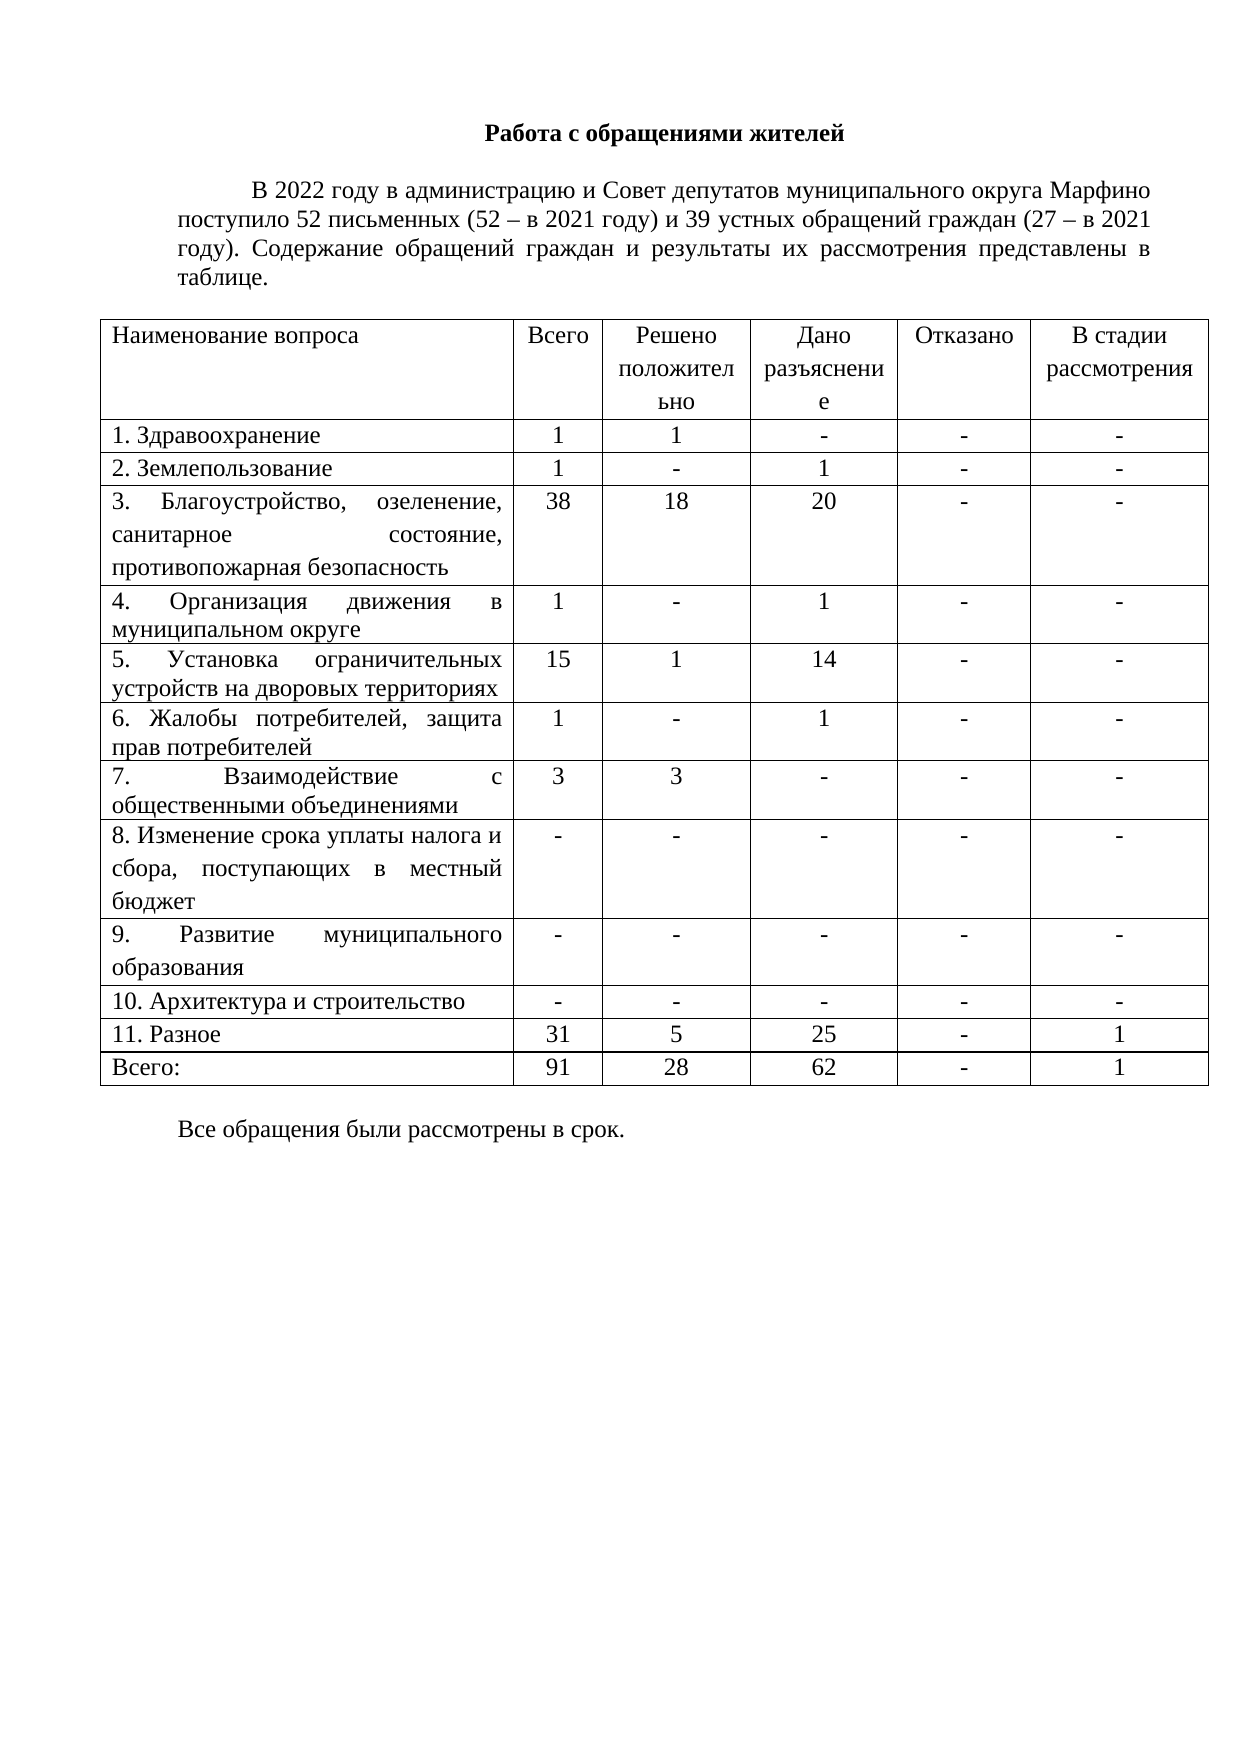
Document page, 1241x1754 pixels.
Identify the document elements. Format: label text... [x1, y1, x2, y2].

table_cell - [898, 586, 1030, 643]
table_cell - [898, 919, 1030, 985]
table_cell - [898, 761, 1030, 819]
table_cell 15 [514, 644, 602, 702]
table_cell - [603, 820, 750, 918]
table_cell - [514, 919, 602, 985]
table_cell 1 [603, 420, 750, 452]
table_cell - [1031, 486, 1208, 585]
table_cell 7. Взаимодействие с общественными объединениями [101, 761, 513, 819]
table_cell 1 [1031, 1053, 1208, 1085]
table_cell 1 [514, 420, 602, 452]
table_cell 18 [603, 486, 750, 585]
table_cell - [751, 986, 897, 1018]
table_cell - [898, 820, 1030, 918]
table_cell - [898, 486, 1030, 585]
table_cell - [603, 919, 750, 985]
text Все обращения были рассмотрены в срок. [177, 1114, 1152, 1143]
table_cell - [751, 820, 897, 918]
table_cell - [898, 453, 1030, 485]
table_cell 8. Изменение срока уплаты налога и сбора, поступающих в местный бюджет [101, 820, 513, 918]
table_cell - [603, 703, 750, 760]
table_cell 1 [751, 703, 897, 760]
table_cell 5. Установка ограничительных устройств на дворовых территориях [101, 644, 513, 702]
table_cell 11. Разное [101, 1019, 513, 1051]
table_cell 2. Землепользование [101, 453, 513, 485]
table_cell 91 [514, 1053, 602, 1085]
table_cell - [898, 703, 1030, 760]
table_header В стадии рассмотрения [1031, 320, 1208, 419]
table_cell 10. Архитектура и строительство [101, 986, 513, 1018]
table_cell - [751, 761, 897, 819]
text В 2022 году в администрацию и Совет депутатов муниципального округа Марфино поступило 52 письменных (52 – в 2021 году) и 39 устных обращений граждан (27 – в 2021 году). Содержание обращений граждан и результаты их рассмотрения представлены в таблице. [177, 176, 1152, 291]
table_cell 31 [514, 1019, 602, 1051]
table_cell 3. Благоустройство, озеленение, санитарное состояние, противопожарная безопасность [101, 486, 513, 585]
table_cell - [1031, 820, 1208, 918]
table_cell 1 [1031, 1019, 1208, 1051]
table_cell - [1031, 986, 1208, 1018]
table_cell 1 [751, 453, 897, 485]
table_header Всего [514, 320, 602, 419]
table_cell - [898, 986, 1030, 1018]
table_cell - [1031, 703, 1208, 760]
table_header Решено положительно [603, 320, 750, 419]
table_cell - [603, 453, 750, 485]
table_cell 3 [603, 761, 750, 819]
table_cell 1 [514, 703, 602, 760]
table_cell - [603, 986, 750, 1018]
table_cell 28 [603, 1053, 750, 1085]
table_cell 5 [603, 1019, 750, 1051]
table_header Отказано [898, 320, 1030, 419]
table_header Наименование вопроса [101, 320, 513, 419]
table_cell 1 [751, 586, 897, 643]
table_cell 9. Развитие муниципального образования [101, 919, 513, 985]
table_cell - [898, 420, 1030, 452]
text Работа с обращениями жителей [177, 118, 1152, 147]
table_cell - [1031, 453, 1208, 485]
table_header Дано разъяснение [751, 320, 897, 419]
table_cell - [1031, 420, 1208, 452]
table_cell - [751, 919, 897, 985]
table_cell 38 [514, 486, 602, 585]
table_cell 1 [603, 644, 750, 702]
table_cell - [898, 644, 1030, 702]
table_cell 6. Жалобы потребителей, защита прав потребителей [101, 703, 513, 760]
table_cell - [1031, 644, 1208, 702]
table_cell Всего: [101, 1053, 513, 1085]
table_cell - [751, 420, 897, 452]
table_cell - [514, 820, 602, 918]
table_cell - [1031, 586, 1208, 643]
table_cell 1 [514, 453, 602, 485]
table_cell 25 [751, 1019, 897, 1051]
table_cell - [603, 586, 750, 643]
table_cell - [1031, 761, 1208, 819]
table_cell 1. Здравоохранение [101, 420, 513, 452]
table_cell 4. Организация движения в муниципальном округе [101, 586, 513, 643]
table_cell 1 [514, 586, 602, 643]
table_cell - [1031, 919, 1208, 985]
table_cell 3 [514, 761, 602, 819]
table_cell 14 [751, 644, 897, 702]
table_cell 20 [751, 486, 897, 585]
table_cell 62 [751, 1053, 897, 1085]
table_cell - [898, 1053, 1030, 1085]
table_cell - [514, 986, 602, 1018]
table_cell - [898, 1019, 1030, 1051]
